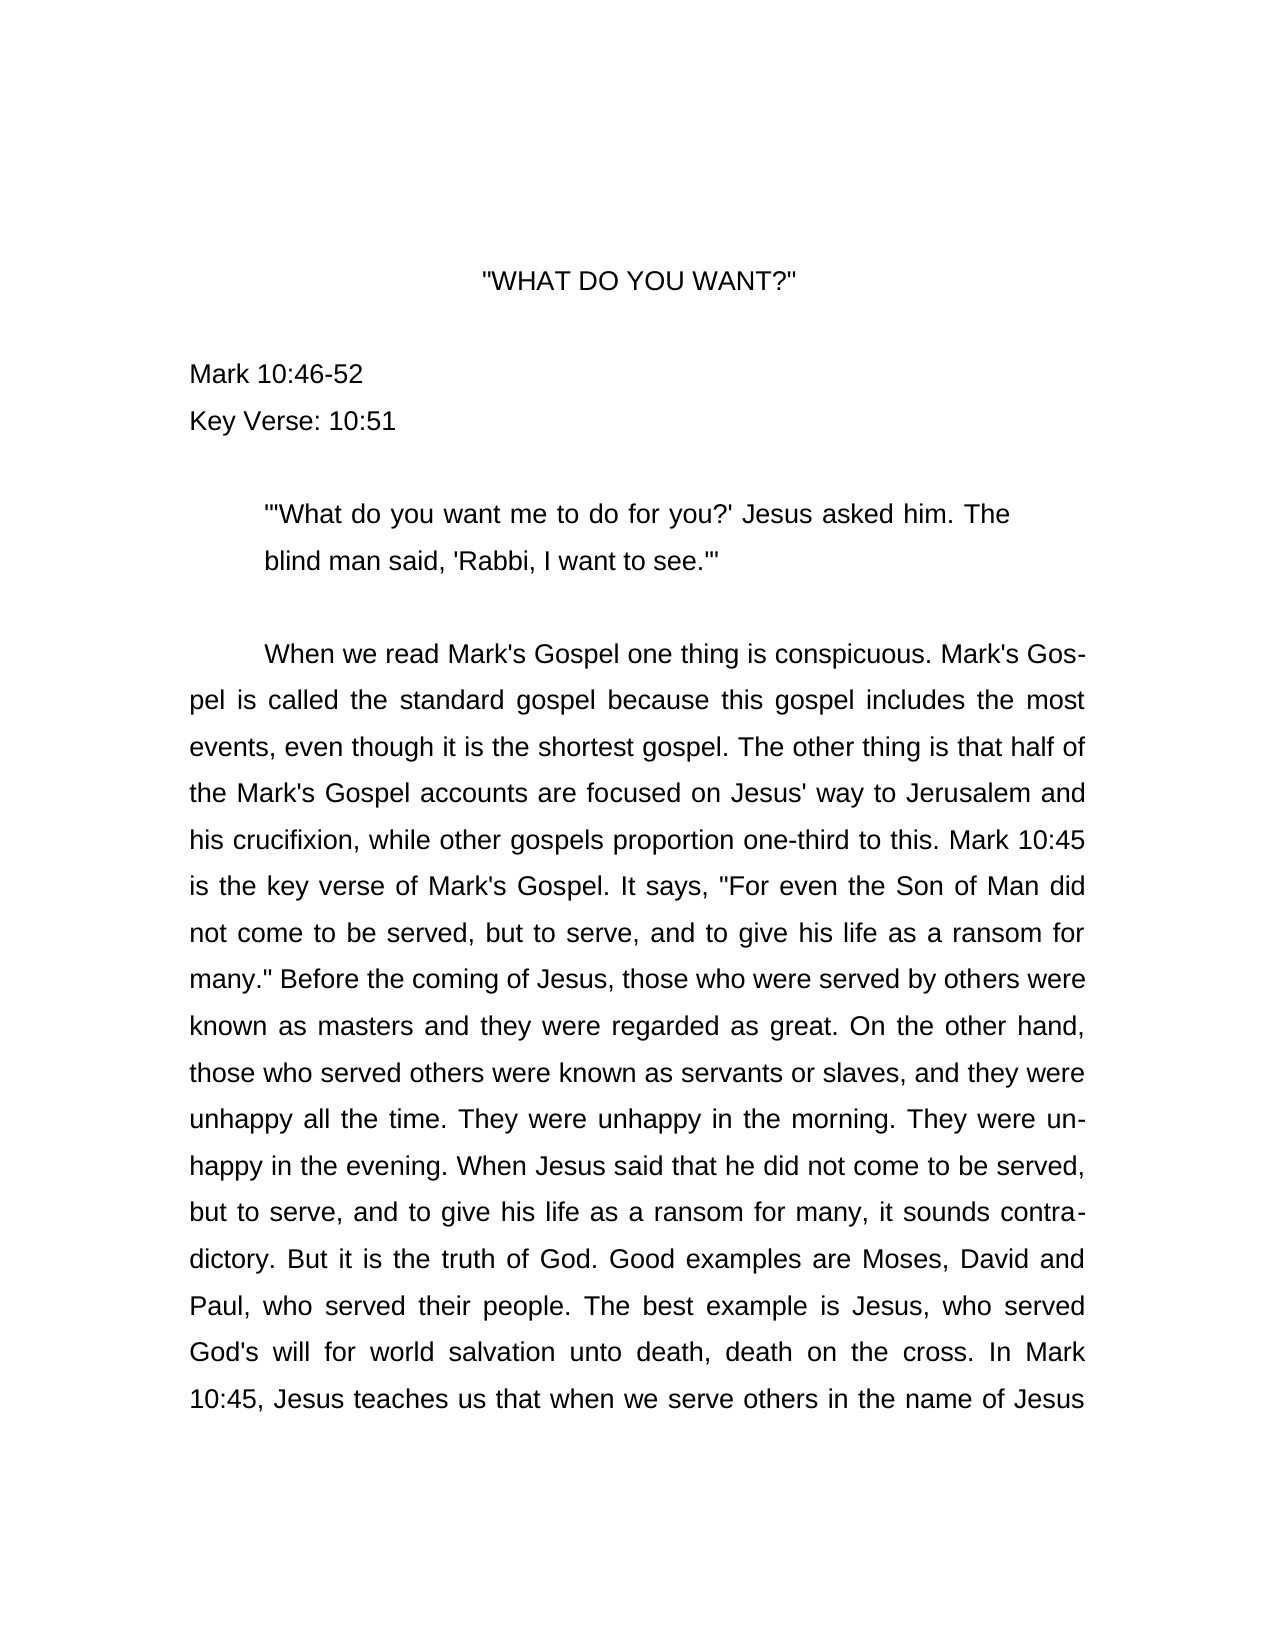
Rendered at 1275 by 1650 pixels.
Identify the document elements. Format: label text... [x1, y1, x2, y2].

text Key Verse: 10:51 [189, 405, 1086, 436]
text "'What do you want me to do for you?' Jesus asked him. The blind man said, 'Rabbi, I want to see.'" [264, 498, 1011, 575]
text "WHAT DO YOU WANT?" [189, 265, 1086, 296]
text Mark 10:46-52 [189, 358, 1086, 389]
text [189, 637, 1086, 1413]
